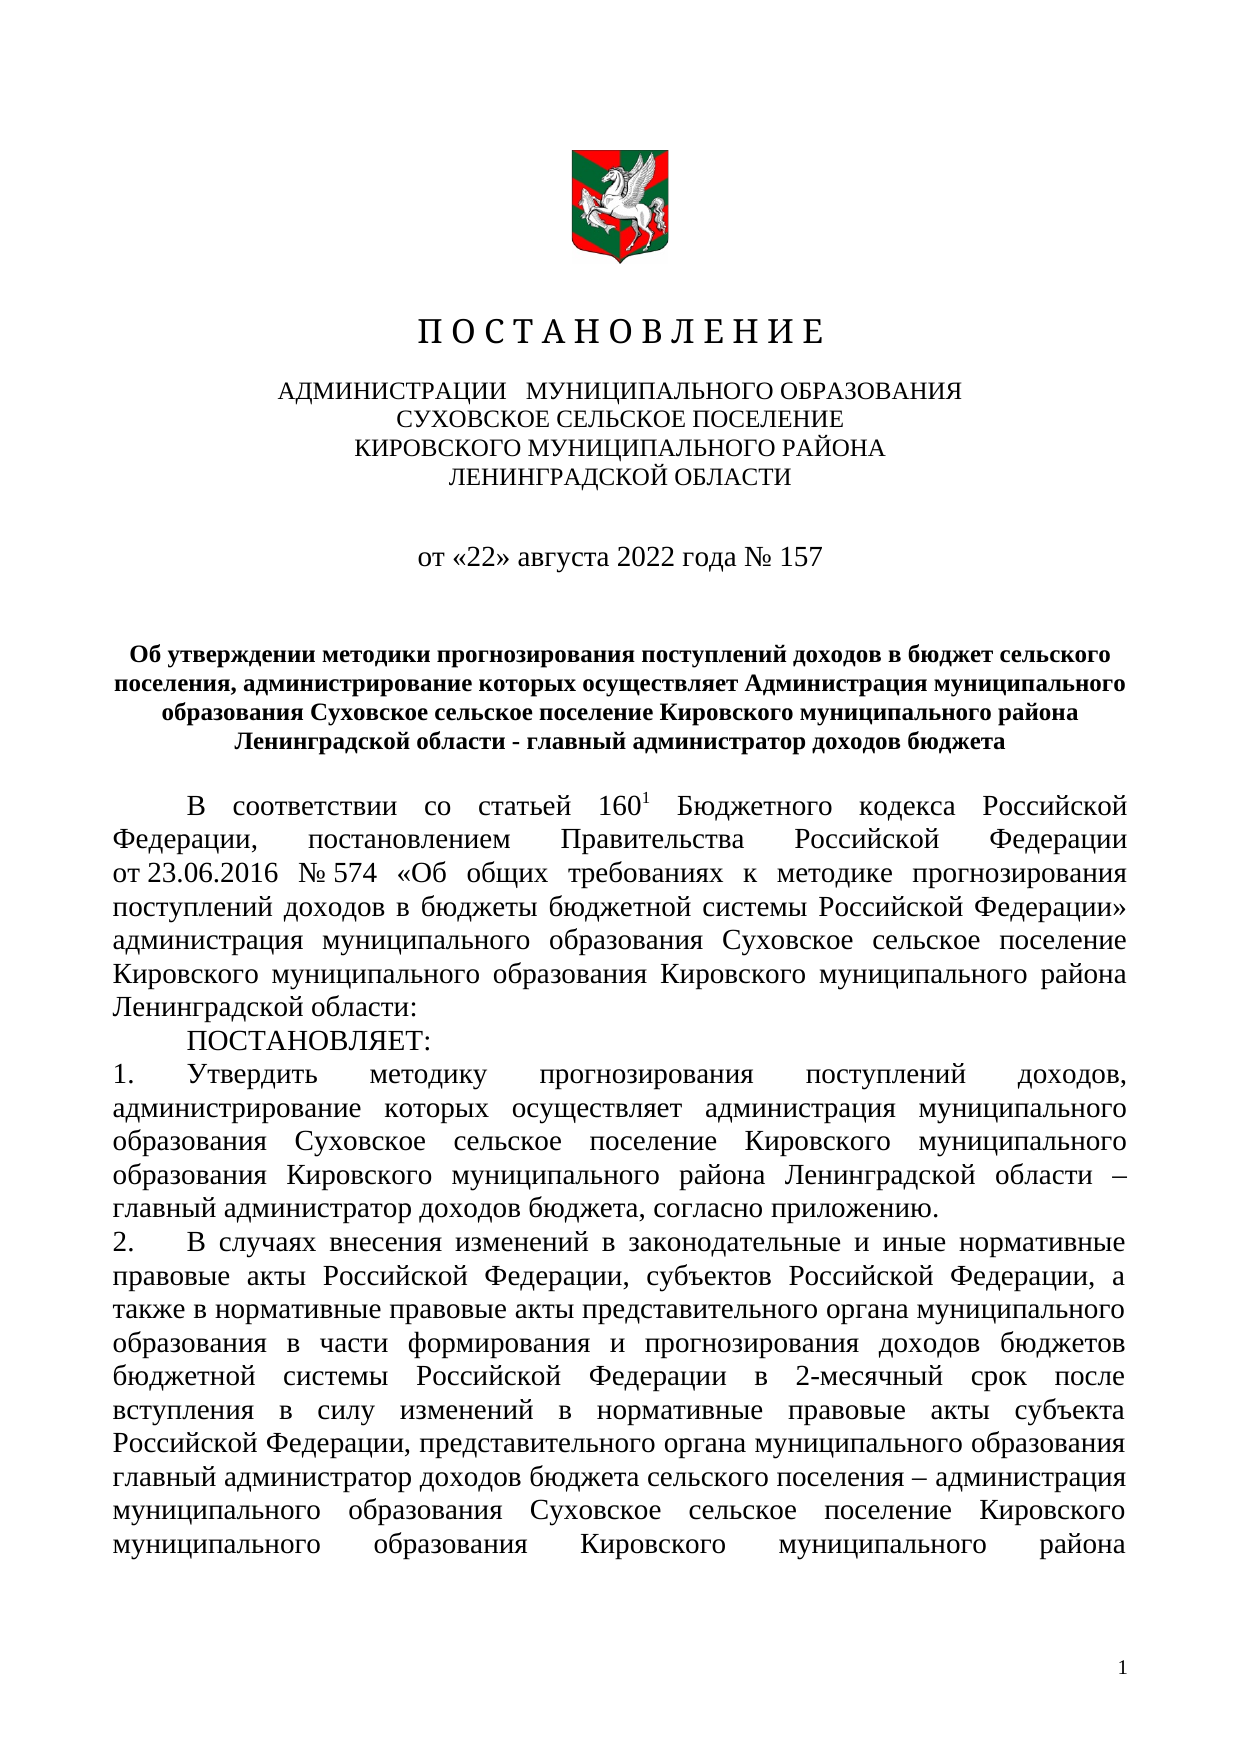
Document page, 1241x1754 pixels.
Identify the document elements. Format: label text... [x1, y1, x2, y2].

text Об утверждении методики прогнозирования поступлений доходов в бюджет сельского поселения, администрирование которых осуществляет Администрация муниципального образования Суховское сельское поселение Кировского муниципального района Ленинградской области - главный администратор доходов бюджета [112, 639, 1128, 754]
text СУХОВСКОЕ СЕЛЬСКОЕ ПОСЕЛЕНИЕ [112, 404, 1128, 433]
text В соответствии со статьей 1601 Бюджетного кодекса Российской Федерации, постановлением Правительства Российской Федерации от 23.06.2016 № 574 «Об общих требованиях к методике прогнозирования поступлений доходов в бюджеты бюджетной системы Российской Федерации» администрация муниципального образования Суховское сельское поселение Кировского муниципального образования Кировского муниципального района Ленинградской области: [112, 788, 1128, 1023]
text П О С Т А Н О В Л Е Н И Е [112, 313, 1128, 352]
picture [571, 150, 669, 264]
text КИРОВСКОГО МУНИЦИПАЛЬНОГО РАЙОНА [112, 433, 1128, 462]
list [112, 1224, 1126, 1559]
text от «22» августа 2022 года № 157 [112, 539, 1128, 572]
text АДМИНИСТРАЦИИ МУНИЦИПАЛЬНОГО ОБРАЗОВАНИЯ [112, 376, 1128, 404]
text ЛЕНИНГРАДСКОЙ ОБЛАСТИ [112, 462, 1128, 491]
text ПОСТАНОВЛЯЕТ: [112, 1023, 1128, 1056]
list Утвердить методику прогнозирования поступлений доходов, администрирование которых осуществляет администрация муниципального образования Суховское сельское поселение Кировского муниципального образования Кировского муниципального района Ленинградской области – главный администратор доходов бюджета, согласно приложению. [112, 1056, 1128, 1224]
